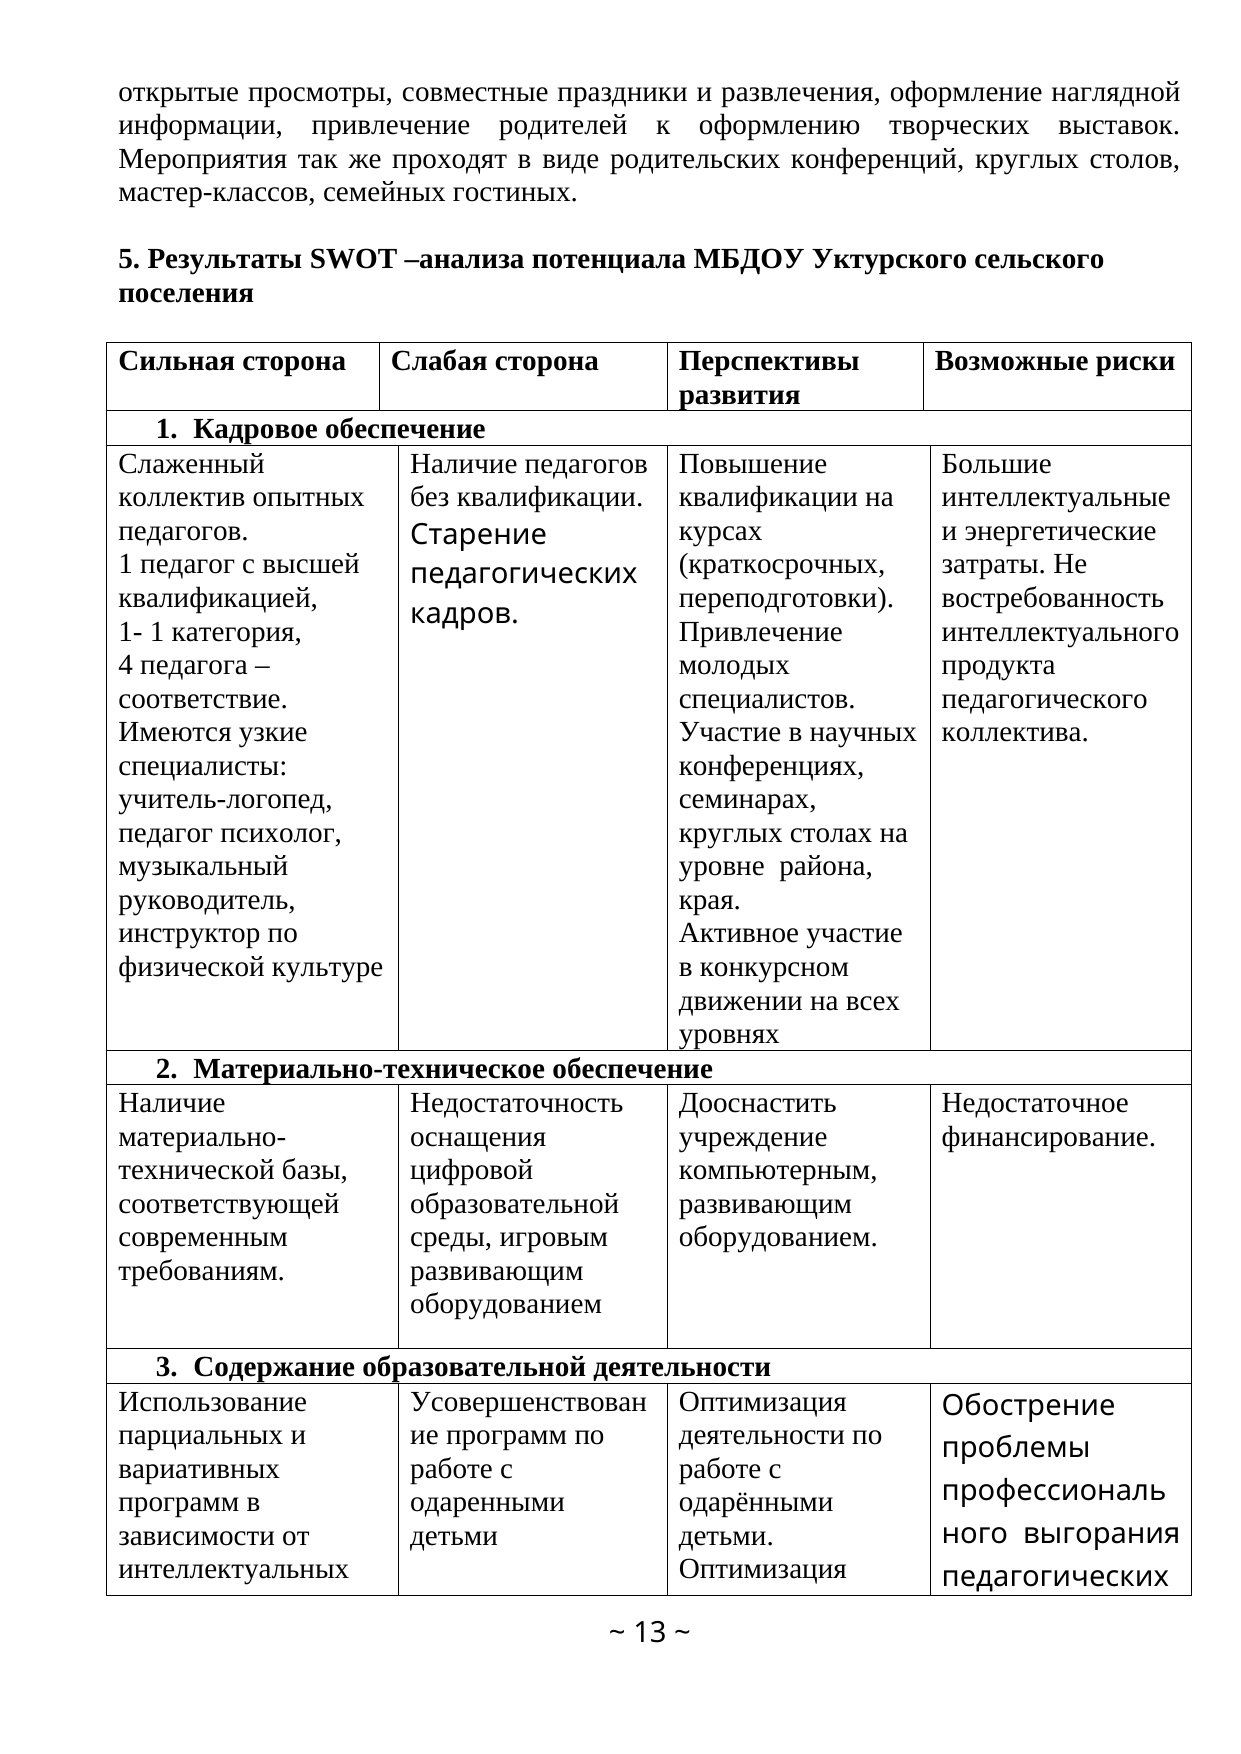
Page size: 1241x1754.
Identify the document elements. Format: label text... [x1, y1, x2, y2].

table_header Сильная сторона [107, 343, 379, 410]
table_cell Слаженный коллектив опытных педагогов. 1 педагог с высшей квалификацией, 1- 1 категория, 4 педагога –соответствие. Имеются узкие специалисты: учитель-логопед, педагог психолог, музыкальный руководитель, инструктор по физической культуре [107, 446, 398, 1050]
table_cell Кадровое обеспечение [107, 411, 1191, 445]
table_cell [668, 1384, 930, 1595]
table_header Перспективы развития [668, 343, 923, 410]
table_cell Большие интеллектуальные и энергетические затраты. Не востребованность интеллектуального продукта педагогического коллектива. [931, 446, 1191, 1050]
table_cell Недостаточное финансирование. [931, 1085, 1191, 1348]
table_cell Дооснастить учреждение компьютерным, развивающим оборудованием. [668, 1085, 930, 1348]
table_cell Недостаточность оснащения цифровой образовательной среды, игровым развивающим оборудованием [399, 1085, 667, 1348]
text 5. Результаты SWOT –анализа потенциала МБДОУ Уктурского сельского поселения [118, 242, 1181, 309]
table_cell Наличие педагогов без квалификации. Старение педагогических кадров. [399, 446, 667, 1050]
table_header Возможные риски [924, 343, 1191, 410]
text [118, 74, 1181, 208]
table_cell Наличие материально-технической базы, соответствующей современным требованиям. [107, 1085, 398, 1348]
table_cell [399, 1384, 667, 1595]
table_cell Повышение квалификации на курсах (краткосрочных, переподготовки). Привлечение молодых специалистов. Участие в научных конференциях, семинарах, круглых столах на уровне района, края. Активное участие в конкурсном движении на всех уровнях [668, 446, 930, 1050]
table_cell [107, 1384, 398, 1595]
table_cell Содержание образовательной деятельности [107, 1349, 1191, 1383]
table_cell Материально-техническое обеспечение [107, 1051, 1191, 1084]
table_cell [931, 1384, 1191, 1595]
table_header Слабая сторона [380, 343, 667, 410]
